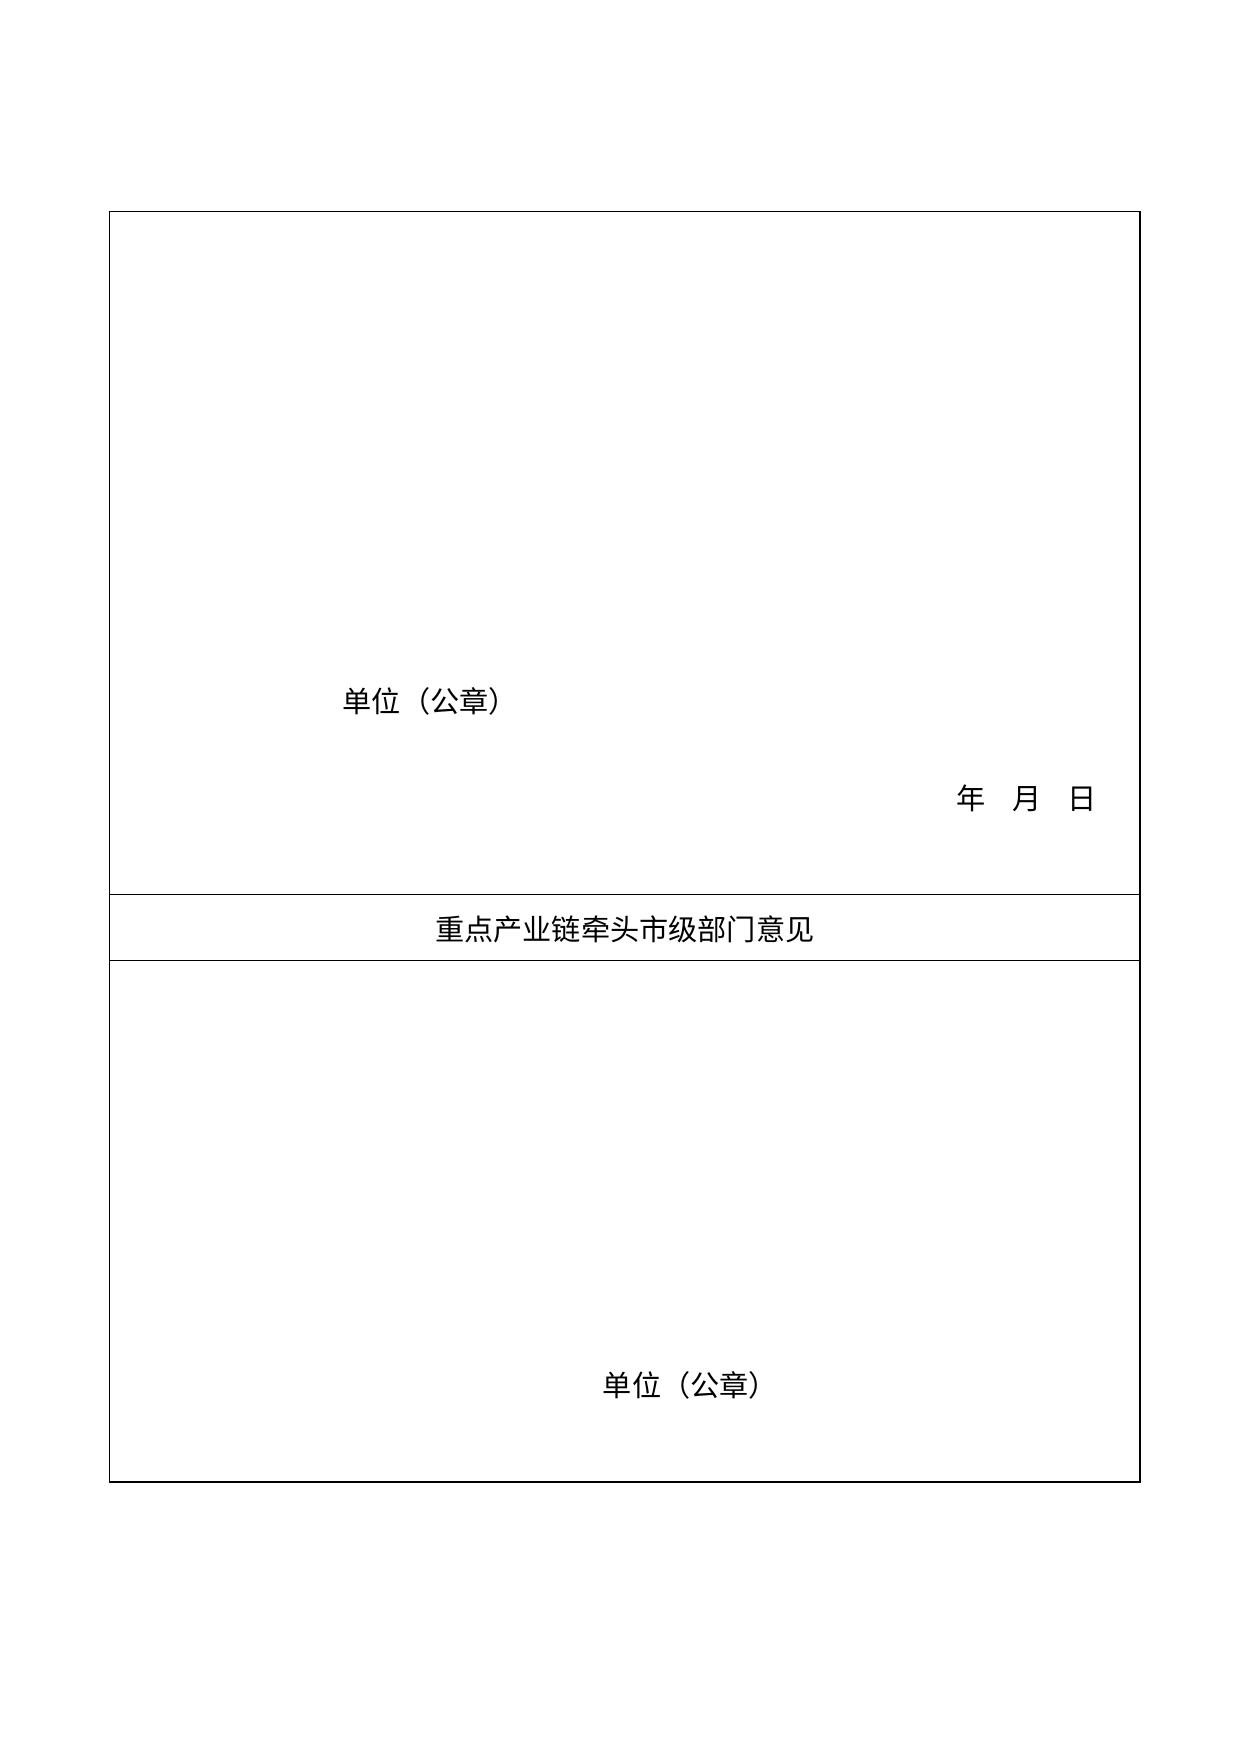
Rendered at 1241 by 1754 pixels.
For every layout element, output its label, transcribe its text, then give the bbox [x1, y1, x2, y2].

table_cell 单位（公章） 年 月 日 [110, 961, 1139, 1481]
table_cell 单位（公章） 年 月 日 [110, 212, 1139, 894]
table_cell 重点产业链牵头市级部门意见 [110, 895, 1139, 960]
